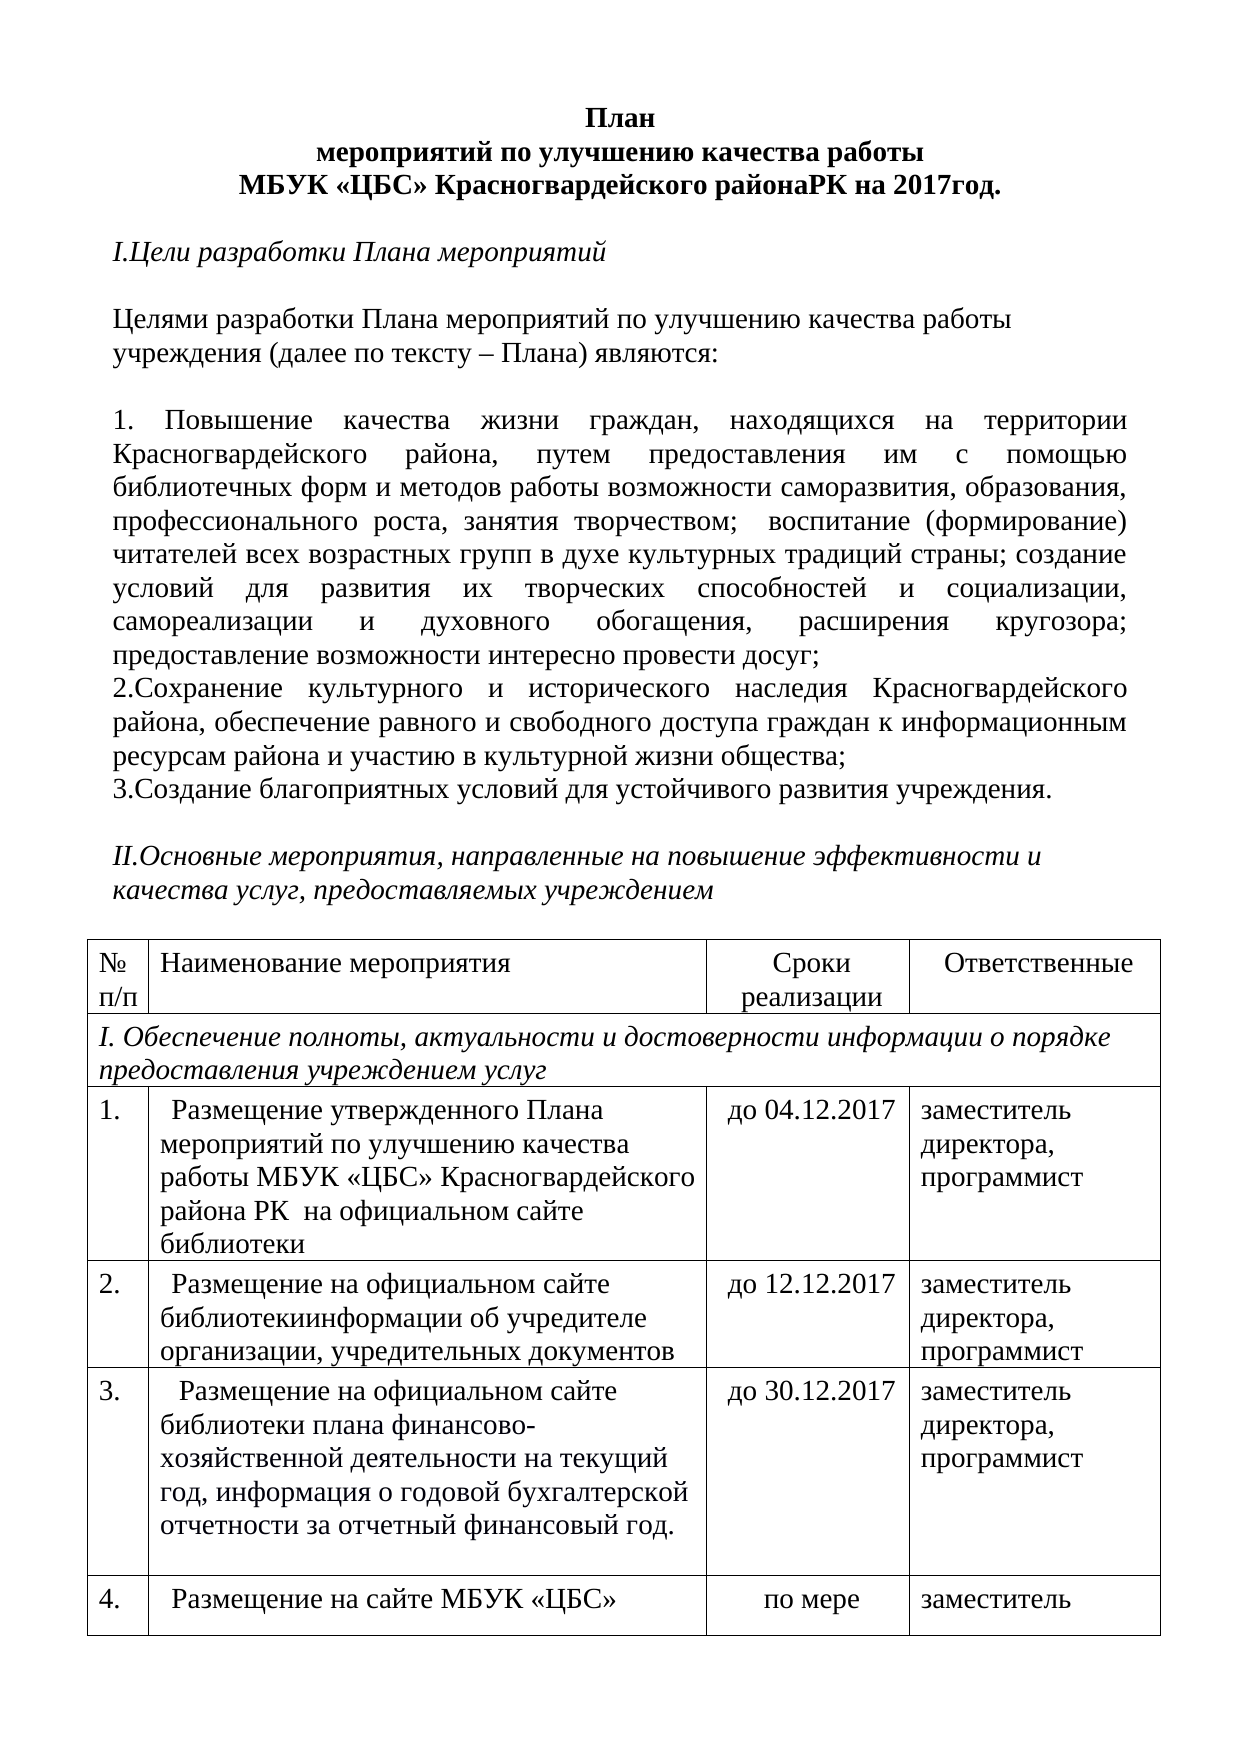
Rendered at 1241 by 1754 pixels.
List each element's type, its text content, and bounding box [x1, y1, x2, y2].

text 1. Повышение качества жизни граждан, находящихся на территории Красногвардейского района, путем предоставления им с помощью библиотечных форм и методов работы возможности саморазвития, образования, профессионального роста, занятия творчеством; воспитание (формирование) читателей всех возрастных групп в духе культурных традиций страны; создание условий для развития их творческих способностей и социализации, самореализации и духовного обогащения, расширения кругозора; предоставление возможности интересно провести досуг; [112, 402, 1128, 671]
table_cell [149, 1576, 706, 1635]
table_header Ответственные [910, 940, 1160, 1012]
table_header № п/п [88, 940, 148, 1012]
text Целями разработки Плана мероприятий по улучшению качества работы учреждения (далее по тексту – Плана) являются: [112, 302, 1128, 369]
table_cell I. Обеспечение полноты, актуальности и достоверности информации о порядке предоставления учреждением услуг [88, 1014, 1160, 1086]
text МБУК «ЦБС» Красногвардейского районаРК на 2017год. [112, 167, 1128, 201]
table_cell Размещение на официальном сайте библиотеки плана финансово-хозяйственной деятельности на текущий год, информация о годовой бухгалтерской отчетности за отчетный финансовый год. [149, 1368, 706, 1574]
table_cell Размещение утвержденного Плана мероприятий по улучшению качества работы МБУК «ЦБС» Красногвардейского района РК на официальном сайте библиотеки [149, 1087, 706, 1260]
table_cell заместитель директора, программист [910, 1368, 1160, 1574]
table_cell 4. [88, 1576, 148, 1635]
text мероприятий по улучшению качества работы [112, 134, 1128, 167]
text I.Цели разработки Плана мероприятий [112, 234, 1128, 268]
table_cell до 12.12.2017 [707, 1261, 909, 1367]
table_cell по мере поступления [707, 1576, 909, 1635]
table_cell до 04.12.2017 [707, 1087, 909, 1260]
table_cell заместитель директора, программист [910, 1087, 1160, 1260]
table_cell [910, 1576, 1160, 1635]
table_cell 1. [88, 1087, 148, 1260]
table_cell заместитель директора, программист [910, 1261, 1160, 1367]
text 3.Создание благоприятных условий для устойчивого развития учреждения. [112, 771, 1128, 805]
table_cell до 30.12.2017 [707, 1368, 909, 1574]
text План [112, 100, 1128, 134]
text 2.Сохранение культурного и исторического наследия Красногвардейского района, обеспечение равного и свободного доступа граждан к информационным ресурсам района и участию в культурной жизни общества; [112, 671, 1128, 771]
table_cell Размещение на официальном сайте библиотекиинформации об учредителе организации, учредительных документов [149, 1261, 706, 1367]
table_header Сроки реализации [707, 940, 909, 1012]
text II.Основные мероприятия, направленные на повышение эффективности и качества услуг, предоставляемых учреждением [112, 838, 1128, 905]
table_cell 2. [88, 1261, 148, 1367]
table_cell 3. [88, 1368, 148, 1574]
table_header Наименование мероприятия [149, 940, 706, 1012]
